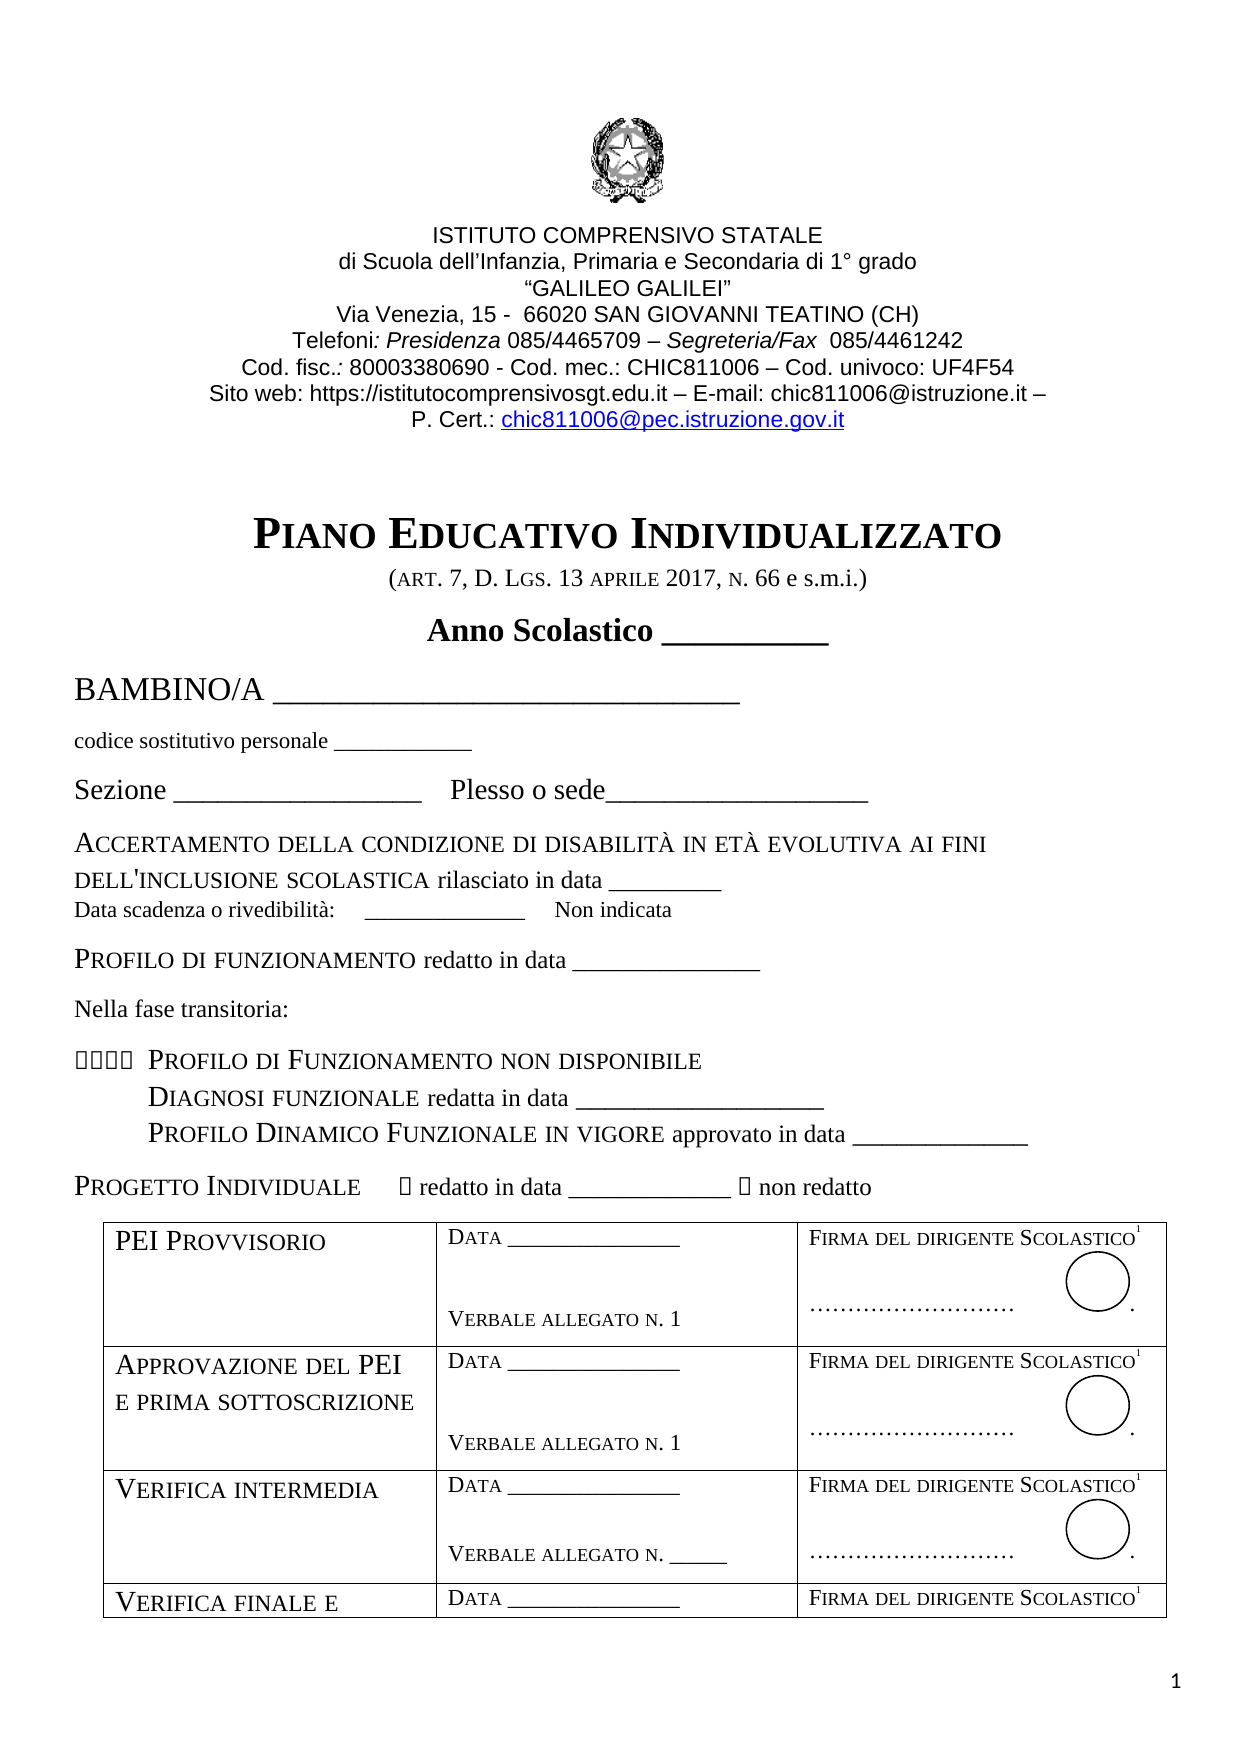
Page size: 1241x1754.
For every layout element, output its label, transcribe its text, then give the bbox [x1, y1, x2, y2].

table_cell Firma del dirigente Scolastico1 ……………………… . [798, 1347, 1166, 1470]
text Profilo di funzionamento redatto in data _______________ [74, 942, 1181, 975]
text Via Venezia, 15 - 66020 SAN GIOVANNI TEATINO (CH) [74, 301, 1181, 327]
text Cod. fisc.: 80003380690 - Cod. mec.: CHIC811006 – Cod. univoco: UF4F54 [74, 353, 1181, 380]
text Telefoni: Presidenza 085/4465709 – Segreteria/Fax 085/4461242 [74, 327, 1181, 353]
text Sezione _________________ Plesso o sede__________________ [74, 772, 1181, 805]
text Accertamento della condizione di disabilità in età evolutiva ai fini dell'inclusione scolastica rilasciato in data _________ Data scadenza o rivedibilità:  ______________  Non indicata [74, 825, 1181, 923]
table_cell Data _______________ Verbale allegato n. 1 [437, 1347, 797, 1470]
text Progetto Individuale  redatto in data _____________  non redatto [74, 1168, 1181, 1203]
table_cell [437, 1584, 797, 1617]
text Piano Educativo Individualizzato [74, 506, 1181, 559]
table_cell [437, 1471, 797, 1583]
text Sito web: https://istitutocomprensivosgt.edu.it – E-mail: chic811006@istruzione.it – [74, 380, 1181, 406]
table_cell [798, 1471, 1166, 1583]
text Anno Scolastico __________ [74, 611, 1181, 649]
text codice sostitutivo personale ____________ [74, 727, 1181, 753]
text BAMBINO/A ____________________________ [74, 669, 1181, 707]
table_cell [104, 1584, 436, 1617]
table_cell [798, 1584, 1166, 1617]
table_header Firma del dirigente Scolastico1 ……………………… . [798, 1223, 1166, 1346]
picture [591, 118, 664, 203]
text P. Cert.: chic811006@pec.istruzione.gov.it [74, 406, 1181, 433]
text (art. 7, D. Lgs. 13 aprile 2017, n. 66 e s.m.i.) [74, 563, 1181, 592]
table_header PEI Provvisorio [104, 1223, 436, 1346]
text  Profilo di Funzionamento non disponibile Diagnosi funzionale redatta in data _________________ Profilo Dinamico Funzionale in vigore approvato in data ____________ [74, 1042, 1181, 1149]
table_cell Approvazione del PEI e prima sottoscrizione [104, 1347, 436, 1470]
text “GALILEO GALILEI” [74, 274, 1181, 301]
table_cell Verifica intermedia [104, 1471, 436, 1583]
text ISTITUTO COMPRENSIVO STATALE [74, 222, 1181, 248]
text Nella fase transitoria: [74, 994, 1181, 1023]
table_header Data _______________ Verbale allegato n. 1 [437, 1223, 797, 1346]
text di Scuola dell’Infanzia, Primaria e Secondaria di 1° grado [74, 248, 1181, 274]
